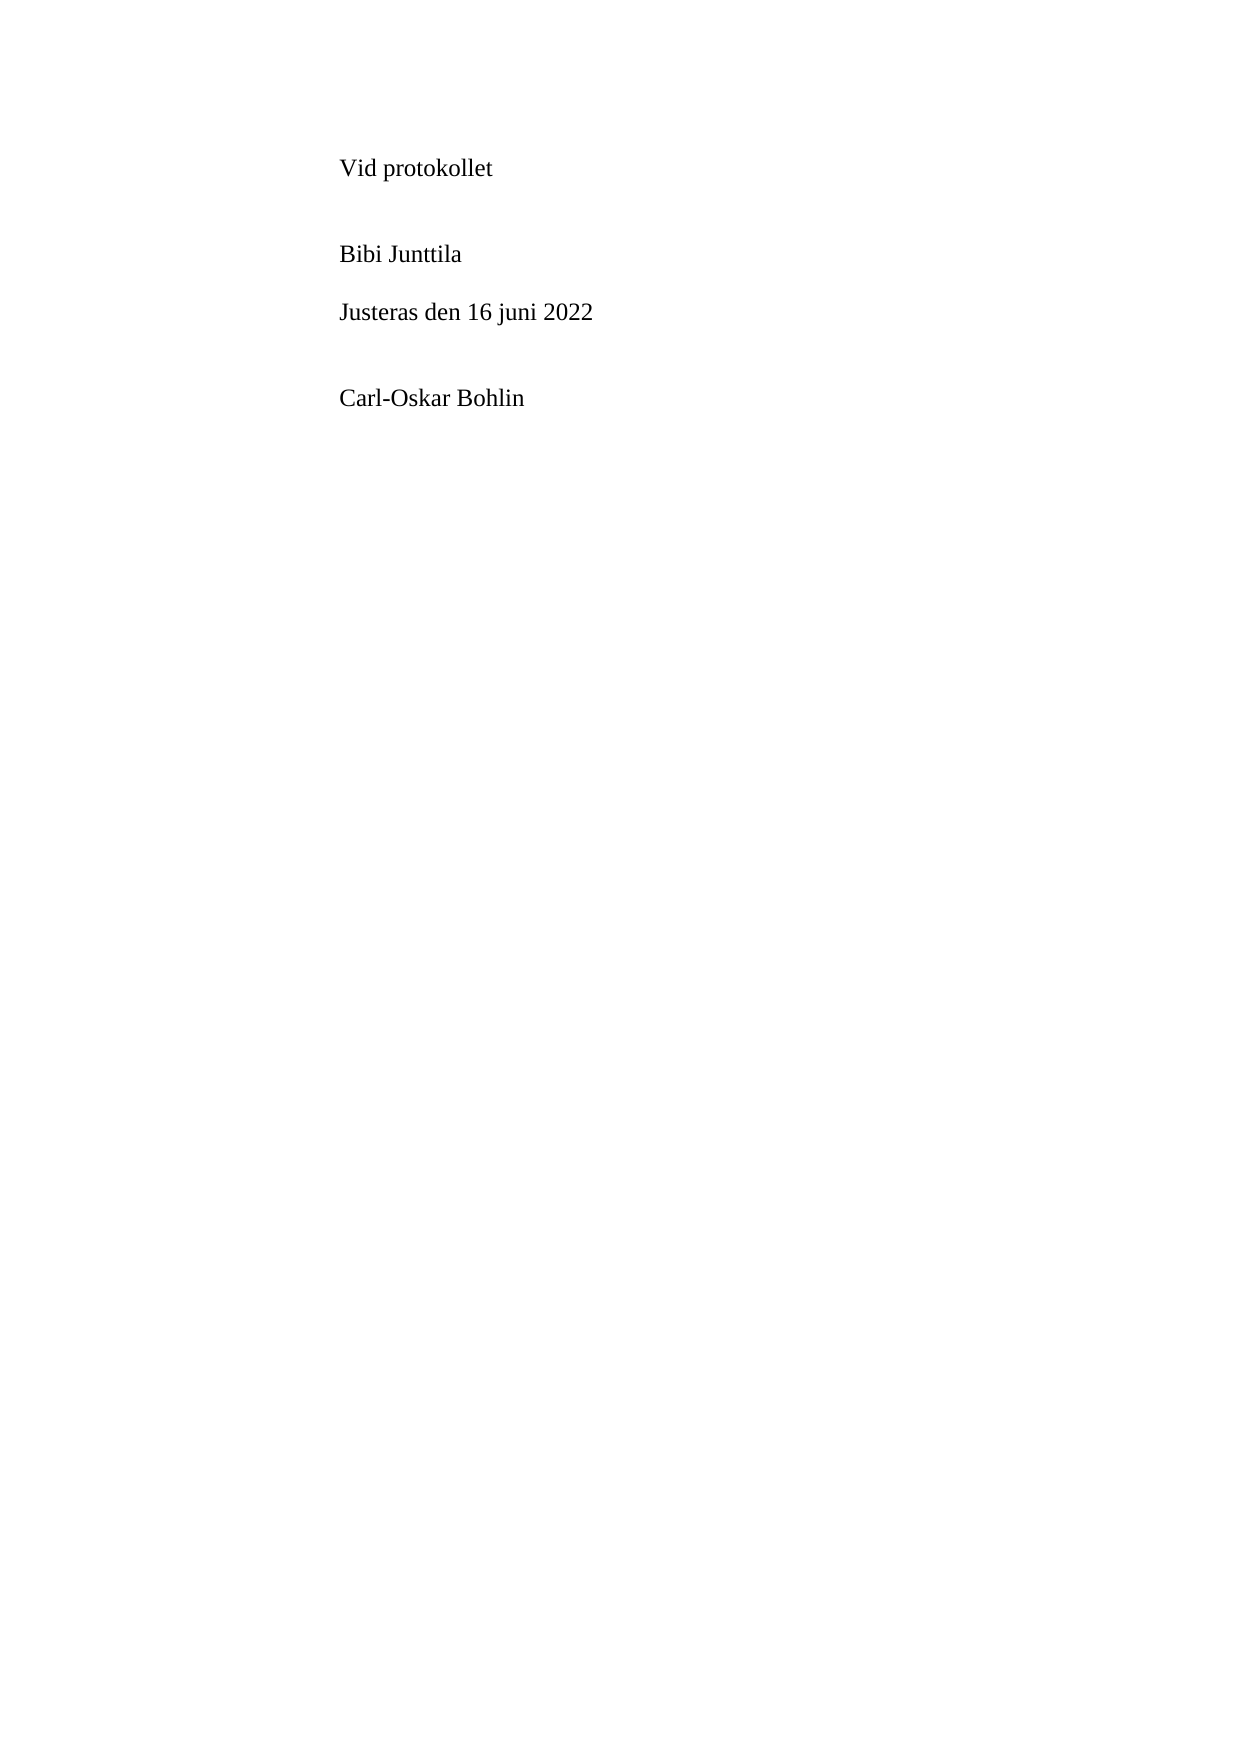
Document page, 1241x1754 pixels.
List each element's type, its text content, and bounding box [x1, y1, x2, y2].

table_cell Vid protokollet Bibi Junttila Justeras den 16 juni 2022 Carl-Oskar Bohlin [332, 124, 1122, 440]
